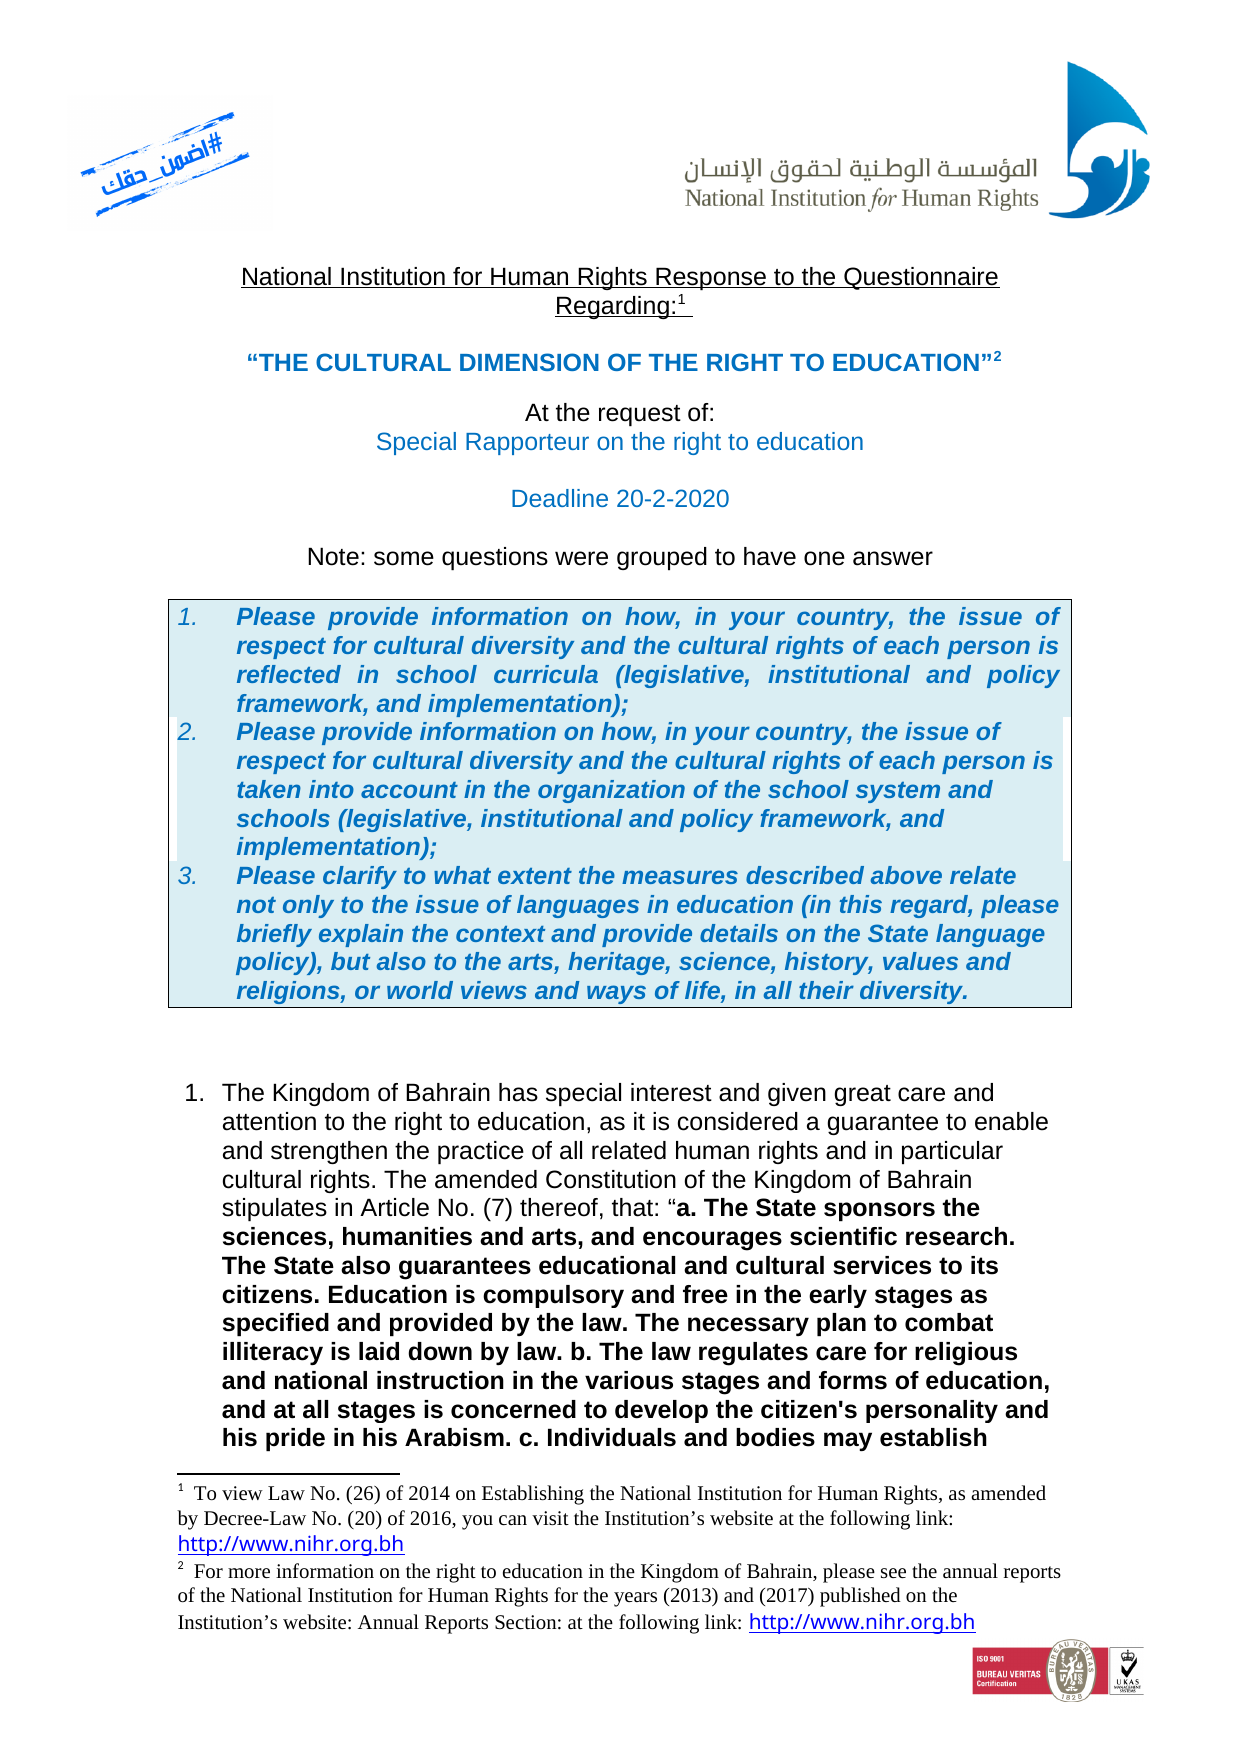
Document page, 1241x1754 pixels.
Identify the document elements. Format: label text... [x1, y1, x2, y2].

text National Institution for Human Rights Response to the Questionnaire Regarding: [177, 262, 1063, 319]
picture [662, 48, 1157, 231]
list Please provide information on how, in your country, the issue of respect for cultural diversity and the cultural rights of each person is reflected in school curricula (legislative, institutional and policy framework, and implementation); [169, 600, 1071, 717]
text Deadline 20-2-2020 [177, 484, 1063, 513]
picture [67, 95, 273, 231]
text At the request of: [177, 398, 1063, 427]
text Note: some questions were grouped to have one answer [177, 542, 1063, 570]
list Please clarify to what extent the measures described above relate not only to the issue of languages in education (in this regard, please briefly explain the context and provide details on the State language policy), but also to the arts, heritage, science, history, values and religions, or world views and ways of life, in all their diversity. [169, 858, 1071, 1007]
text Special Rapporteur on the right to education [177, 427, 1063, 455]
picture [971, 1638, 1144, 1701]
text “THE CULTURAL DIMENSION OF THE RIGHT TO EDUCATION” [177, 348, 1063, 377]
list Please provide information on how, in your country, the issue of respect for cultural diversity and the cultural rights of each person is taken into account in the organization of the school system and schools (legislative, institutional and policy framework, and implementation); [177, 717, 1063, 858]
